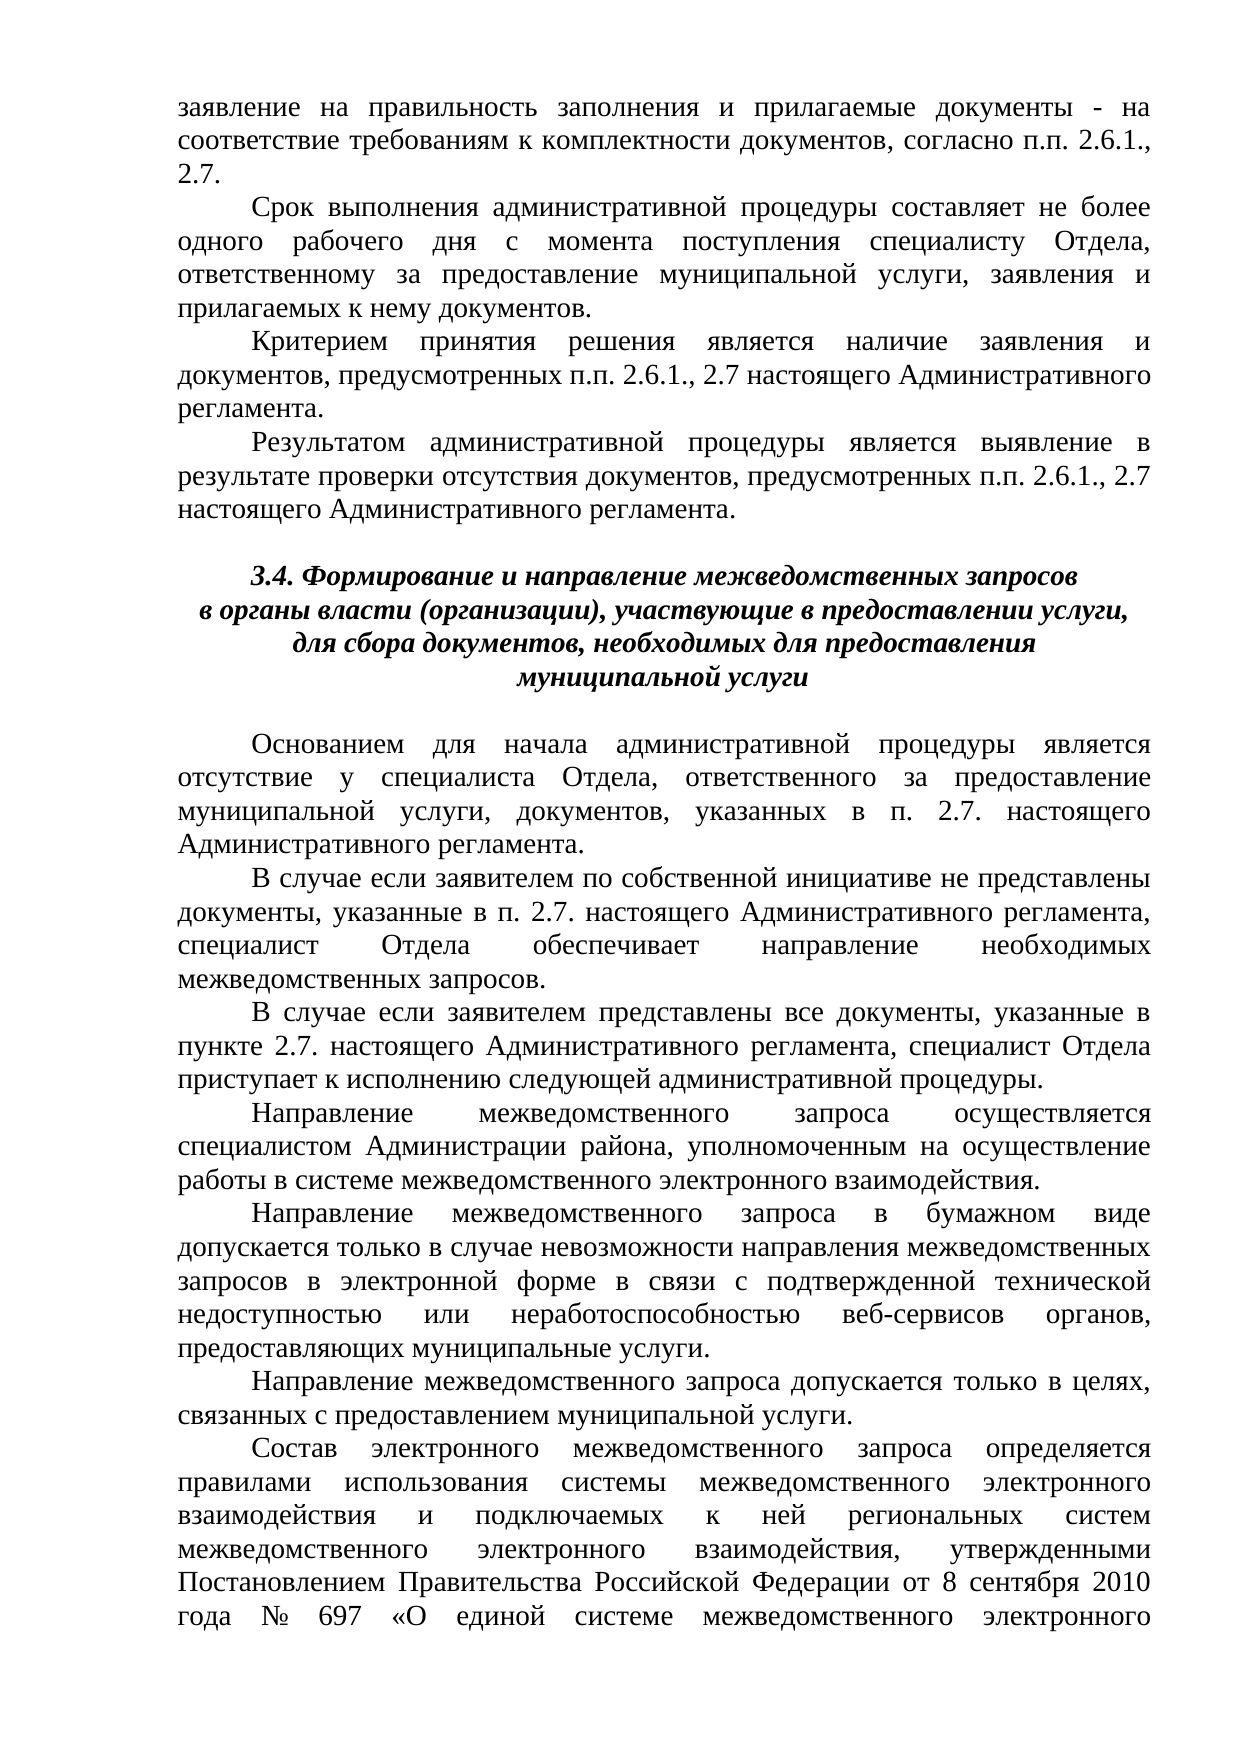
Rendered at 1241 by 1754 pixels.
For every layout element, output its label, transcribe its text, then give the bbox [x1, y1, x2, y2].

text В случае если заявителем представлены все документы, указанные в пункте 2.7. настоящего Административного регламента, специалист Отдела приступает к исполнению следующей административной процедуры. [177, 994, 1152, 1095]
text в органы власти (организации), участвующие в предоставлении услуги, для сбора документов, необходимых для предоставления [177, 592, 1152, 659]
text муниципальной услуги [177, 659, 1152, 692]
text Критерием принятия решения является наличие заявления и документов, предусмотренных п.п. 2.6.1., 2.7 настоящего Административного регламента. [177, 323, 1152, 424]
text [177, 1430, 1152, 1632]
text Направление межведомственного запроса в бумажном виде допускается только в случае невозможности направления межведомственных запросов в электронной форме в связи с подтвержденной технической недоступностью или неработоспособностью веб-сервисов органов, предоставляющих муниципальные услуги. [177, 1196, 1152, 1363]
text Направление межведомственного запроса осуществляется специалистом Администрации района, уполномоченным на осуществление работы в системе межведомственного электронного взаимодействия. [177, 1095, 1152, 1196]
text В случае если заявителем по собственной инициативе не представлены документы, указанные в п. 2.7. настоящего Административного регламента, специалист Отдела обеспечивает направление необходимых межведомственных запросов. [177, 860, 1152, 994]
text Направление межведомственного запроса допускается только в целях, связанных с предоставлением муниципальной услуги. [177, 1363, 1152, 1430]
text Срок выполнения административной процедуры составляет не более одного рабочего дня с момента поступления специалисту Отдела, ответственному за предоставление муниципальной услуги, заявления и прилагаемых к нему документов. [177, 189, 1152, 323]
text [177, 89, 1152, 189]
text Результатом административной процедуры является выявление в результате проверки отсутствия документов, предусмотренных п.п. 2.6.1., 2.7 настоящего Административного регламента. [177, 424, 1152, 525]
text Основанием для начала административной процедуры является отсутствие у специалиста Отдела, ответственного за предоставление муниципальной услуги, документов, указанных в п. 2.7. настоящего Административного регламента. [177, 726, 1152, 860]
text 3.4. Формирование и направление межведомственных запросов [177, 558, 1152, 592]
